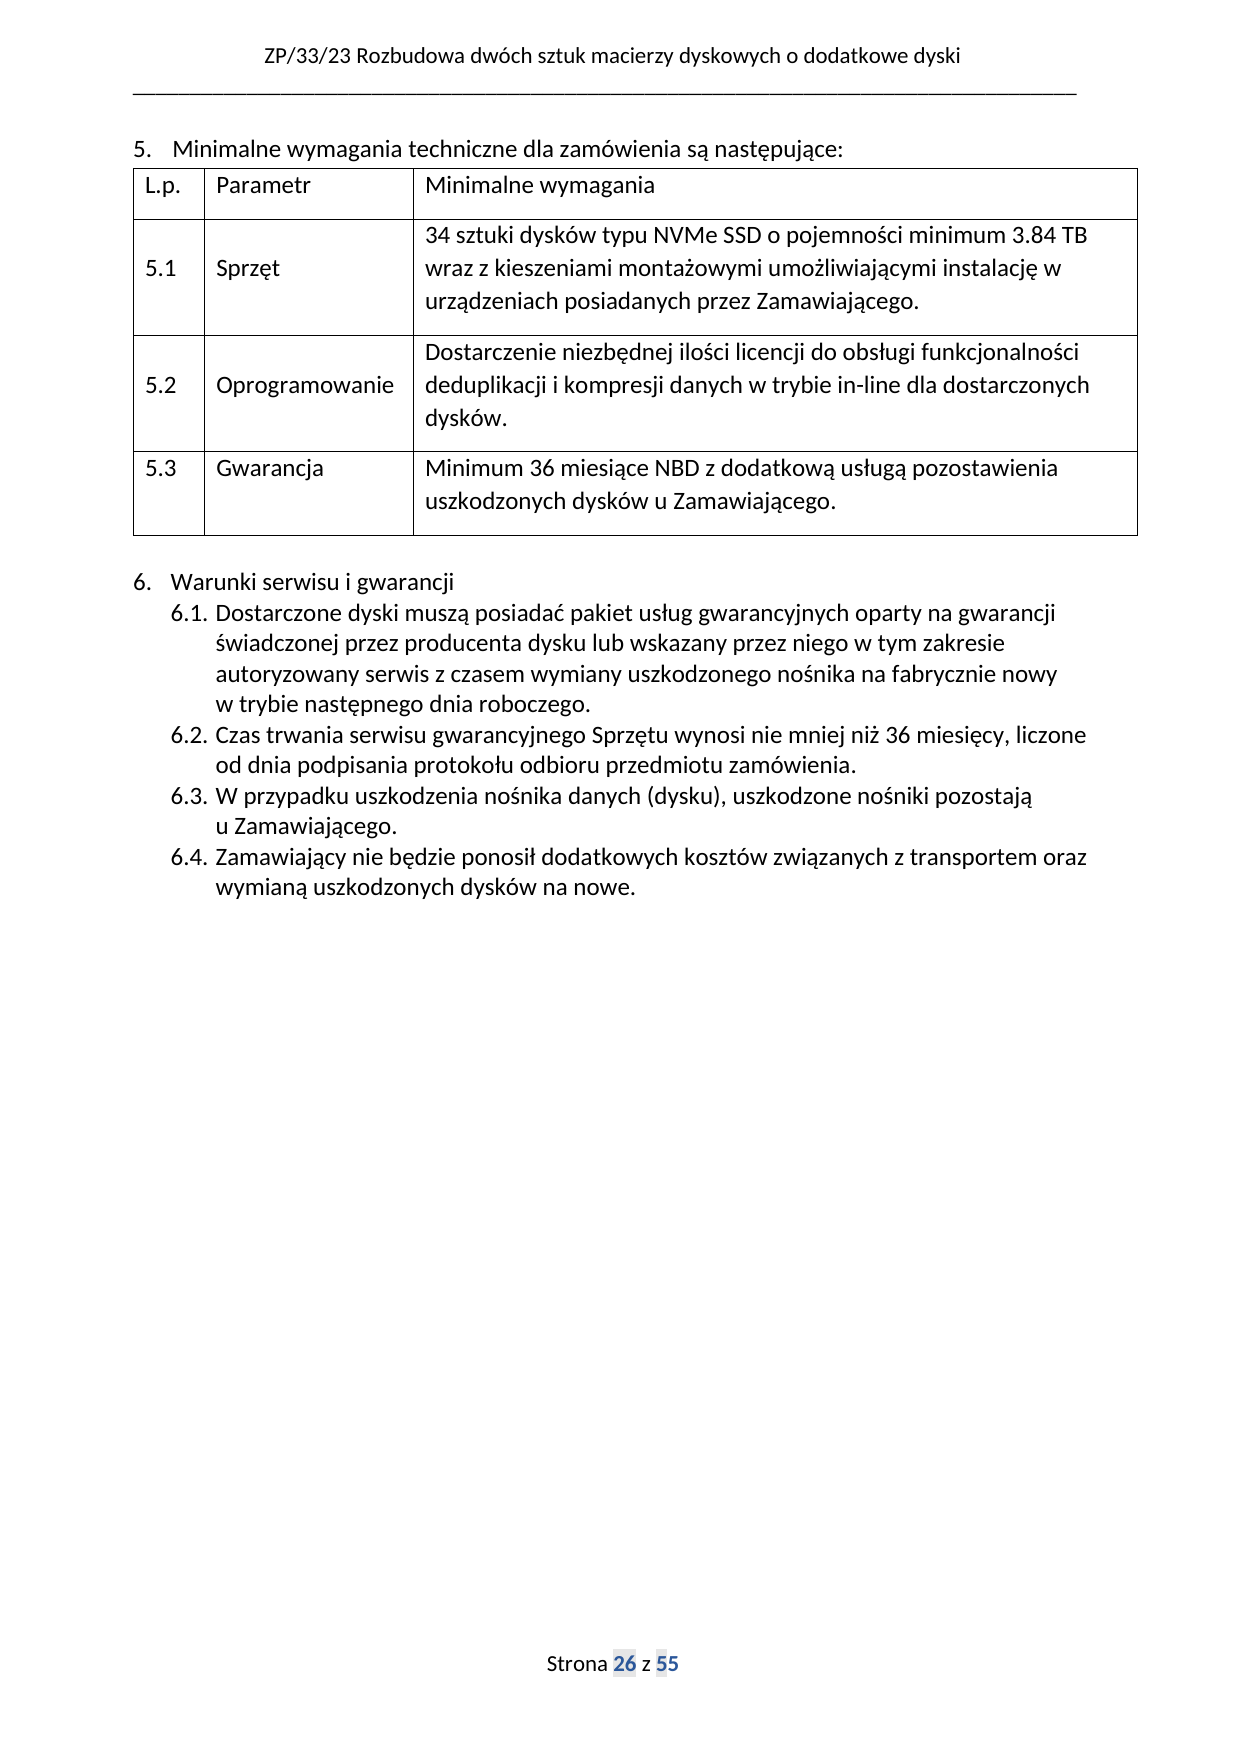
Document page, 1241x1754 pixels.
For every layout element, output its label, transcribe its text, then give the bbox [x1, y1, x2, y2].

table_header Parametr [205, 169, 413, 218]
list Warunki serwisu i gwarancji [133, 566, 1093, 597]
table_cell 5.2 [134, 336, 204, 451]
table_cell Minimum 36 miesiące NBD z dodatkową usługą pozostawienia uszkodzonych dysków u Zamawiającego. [414, 452, 1137, 534]
list W przypadku uszkodzenia nośnika danych (dysku), uszkodzone nośniki pozostają u Zamawiającego. [170, 780, 1093, 841]
list Czas trwania serwisu gwarancyjnego Sprzętu wynosi nie mniej niż 36 miesięcy, liczone od dnia podpisania protokołu odbioru przedmiotu zamówienia. [170, 719, 1093, 780]
table_header Minimalne wymagania [414, 169, 1137, 218]
table_cell Dostarczenie niezbędnej ilości licencji do obsługi funkcjonalności deduplikacji i kompresji danych w trybie in-line dla dostarczonych dysków. [414, 336, 1137, 451]
table_cell 34 sztuki dysków typu NVMe SSD o pojemności minimum 3.84 TB wraz z kieszeniami montażowymi umożliwiającymi instalację w urządzeniach posiadanych przez Zamawiającego. [414, 220, 1137, 335]
table_header L.p. [134, 169, 204, 218]
list Zamawiający nie będzie ponosił dodatkowych kosztów związanych z transportem oraz wymianą uszkodzonych dysków na nowe. [170, 841, 1093, 902]
table_cell Oprogramowanie [205, 336, 413, 451]
list Dostarczone dyski muszą posiadać pakiet usług gwarancyjnych oparty na gwarancji świadczonej przez producenta dysku lub wskazany przez niego w tym zakresie autoryzowany serwis z czasem wymiany uszkodzonego nośnika na fabrycznie nowy w trybie następnego dnia roboczego. [170, 597, 1093, 719]
table_cell 5.3 [134, 452, 204, 534]
table_cell Sprzęt [205, 220, 413, 335]
table_cell Gwarancja [205, 452, 413, 534]
table_cell 5.1 [134, 220, 204, 335]
list Minimalne wymagania techniczne dla zamówienia są następujące: [133, 133, 1093, 163]
